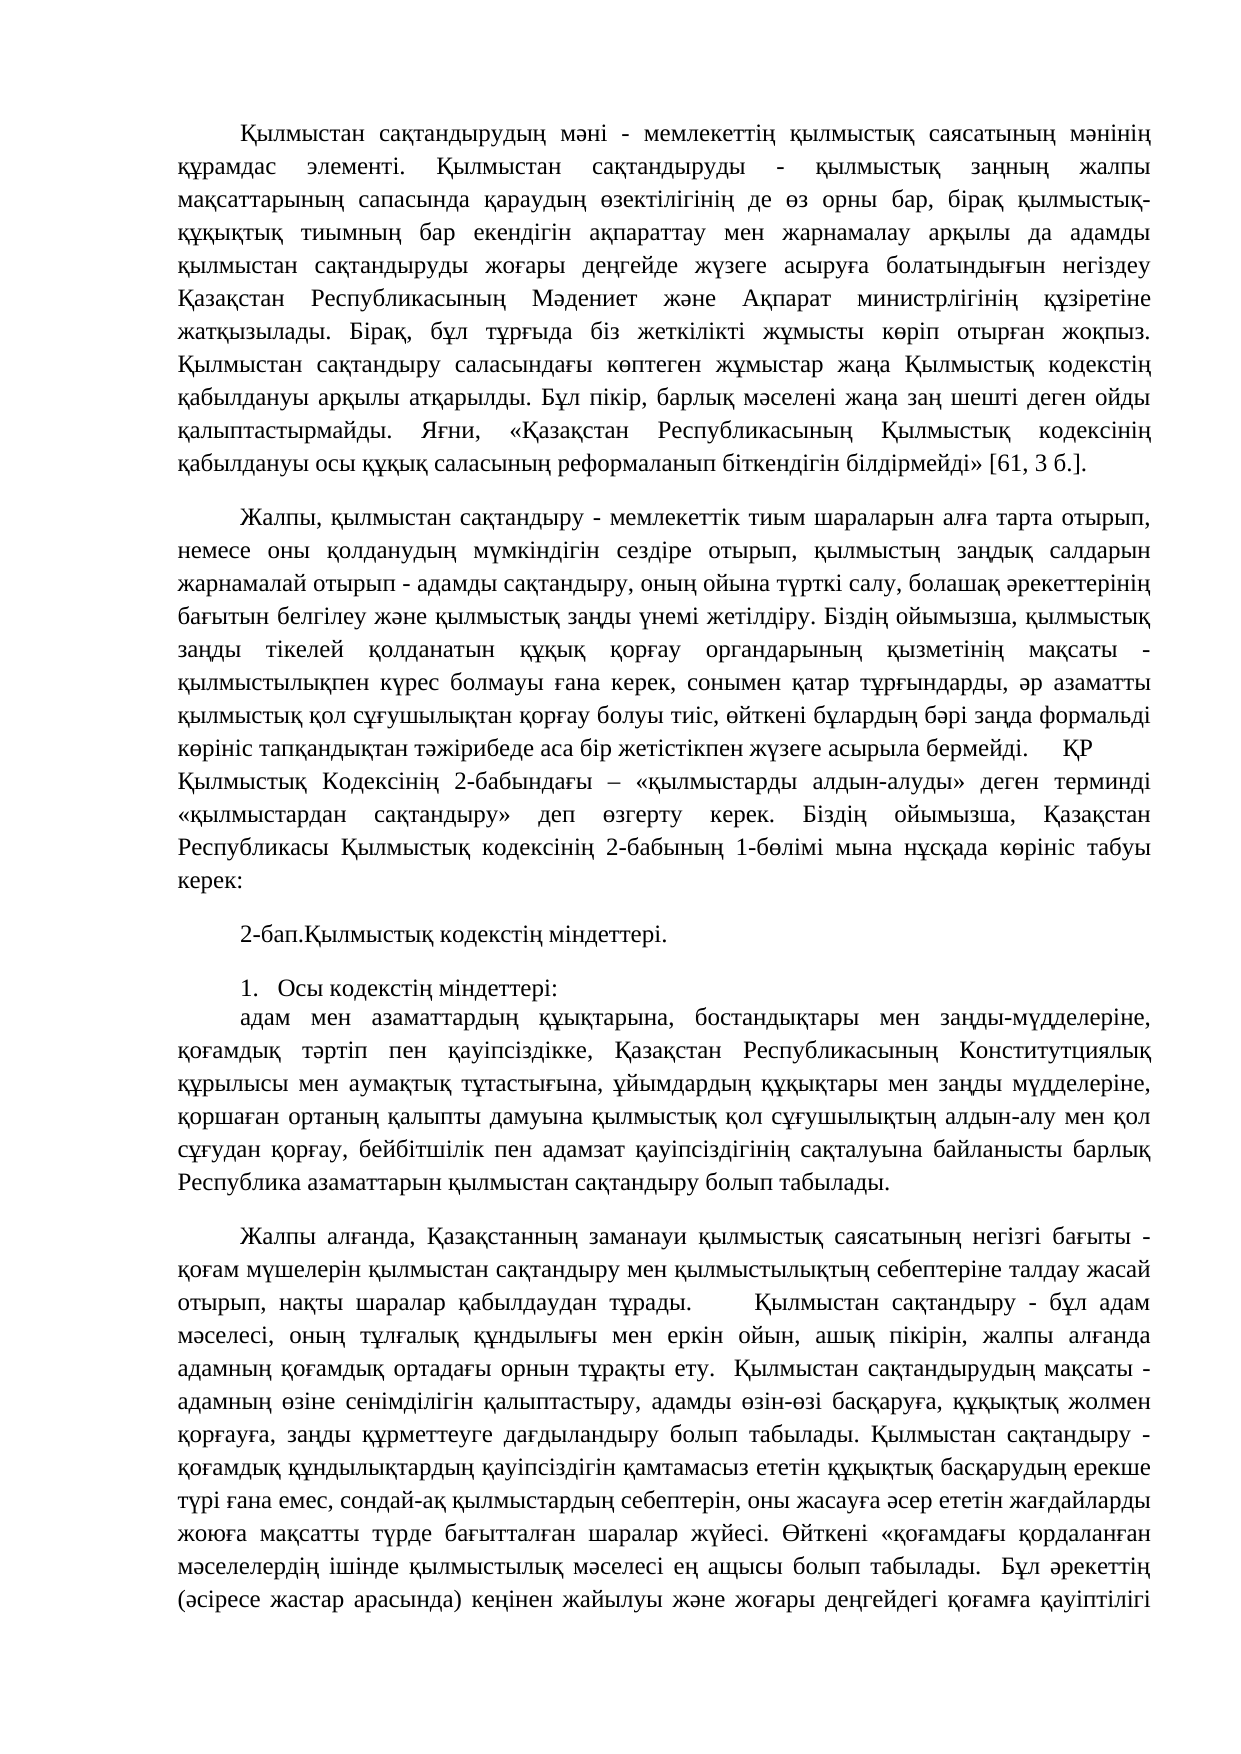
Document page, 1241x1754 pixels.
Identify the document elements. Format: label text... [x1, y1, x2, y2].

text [177, 1221, 1152, 1613]
text адам мен азаматтардың құықтарына, бостандықтары мен заңды-мүдделеріне, қоғамдық тәртіп пен қауіпсіздікке, Қазақстан Республикасының Конститутциялық құрылысы мен аумақтық тұтастығына, ұйымдардың құқықтары мен заңды мүдделеріне, қоршаған ортаның қалыпты дамуына қылмыстық қол сұғушылықтың алдын-алу мен қол сұғудан қорғау, бейбітшілік пен адамзат қауіпсіздігінің сақталуына байланысты барлық Республика азаматтарын қылмыстан сақтандыру болып табылады. [177, 1002, 1152, 1196]
text Қылмыстан сақтандырудың мәні - мемлекеттің қылмыстық саясатының мәнінің құрамдас элементі. Қылмыстан сақтандыруды - қылмыстық заңның жалпы мақсаттарының сапасында қараудың өзектілігінің де өз орны бар, бірақ қылмыстық- құқықтық тиымның бар екендігін ақпараттау мен жарнамалау арқылы да адамды қылмыстан сақтандыруды жоғары деңгейде жүзеге асыруға болатындығын негіздеу Қазақстан Республикасының Мәдениет және Ақпарат министрлігінің құзіретіне жатқызылады. Бірақ, бұл тұрғыда біз жеткілікті жұмысты көріп отырған жоқпыз. Қылмыстан сақтандыру саласындағы көптеген жұмыстар жаңа Қылмыстық кодекстің қабылдануы арқылы атқарылды. Бұл пікір, барлық мәселені жаңа заң шешті деген ойды қалыптастырмайды. Яғни, «Қазақстан Республикасының Қылмыстық кодексінің қабылдануы осы құқық саласының реформаланып біткендігін білдірмейді» [61, 3 б.]. [177, 118, 1152, 477]
text Жалпы, қылмыстан сақтандыру - мемлекеттік тиым шараларын алға тарта отырып, немесе оны қолданудың мүмкіндігін сездіре отырып, қылмыстың заңдық салдарын жарнамалай отырып - адамды сақтандыру, оның ойына түрткі салу, болашақ әрекеттерінің бағытын белгілеу және қылмыстық заңды үнемі жетілдіру. Біздің ойымызша, қылмыстық заңды тікелей қолданатын құқық қорғау органдарының қызметінің мақсаты - қылмыстылықпен күрес болмауы ғана керек, сонымен қатар тұрғындарды, әр азаматты қылмыстық қол сұғушылықтан қорғау болуы тиіс, өйткені бұлардың бәрі заңда формальді көрініс тапқандықтан тәжірибеде аса бір жетістікпен жүзеге асырыла бермейді. ҚР Қылмыстық Кодексінің 2-бабындағы – «қылмыстарды алдын-алуды» деген терминді «қылмыстардан сақтандыру» деп өзгерту керек. Біздің ойымызша, Қазақстан Республикасы Қылмыстық кодексінің 2-бабының 1-бөлімі мына нұсқада көрініс табуы керек: [177, 502, 1152, 894]
list Осы кодекстің міндеттері: [240, 973, 1152, 1002]
text 2-бап.Қылмыстық кодекстің міндеттері. [177, 919, 1152, 948]
